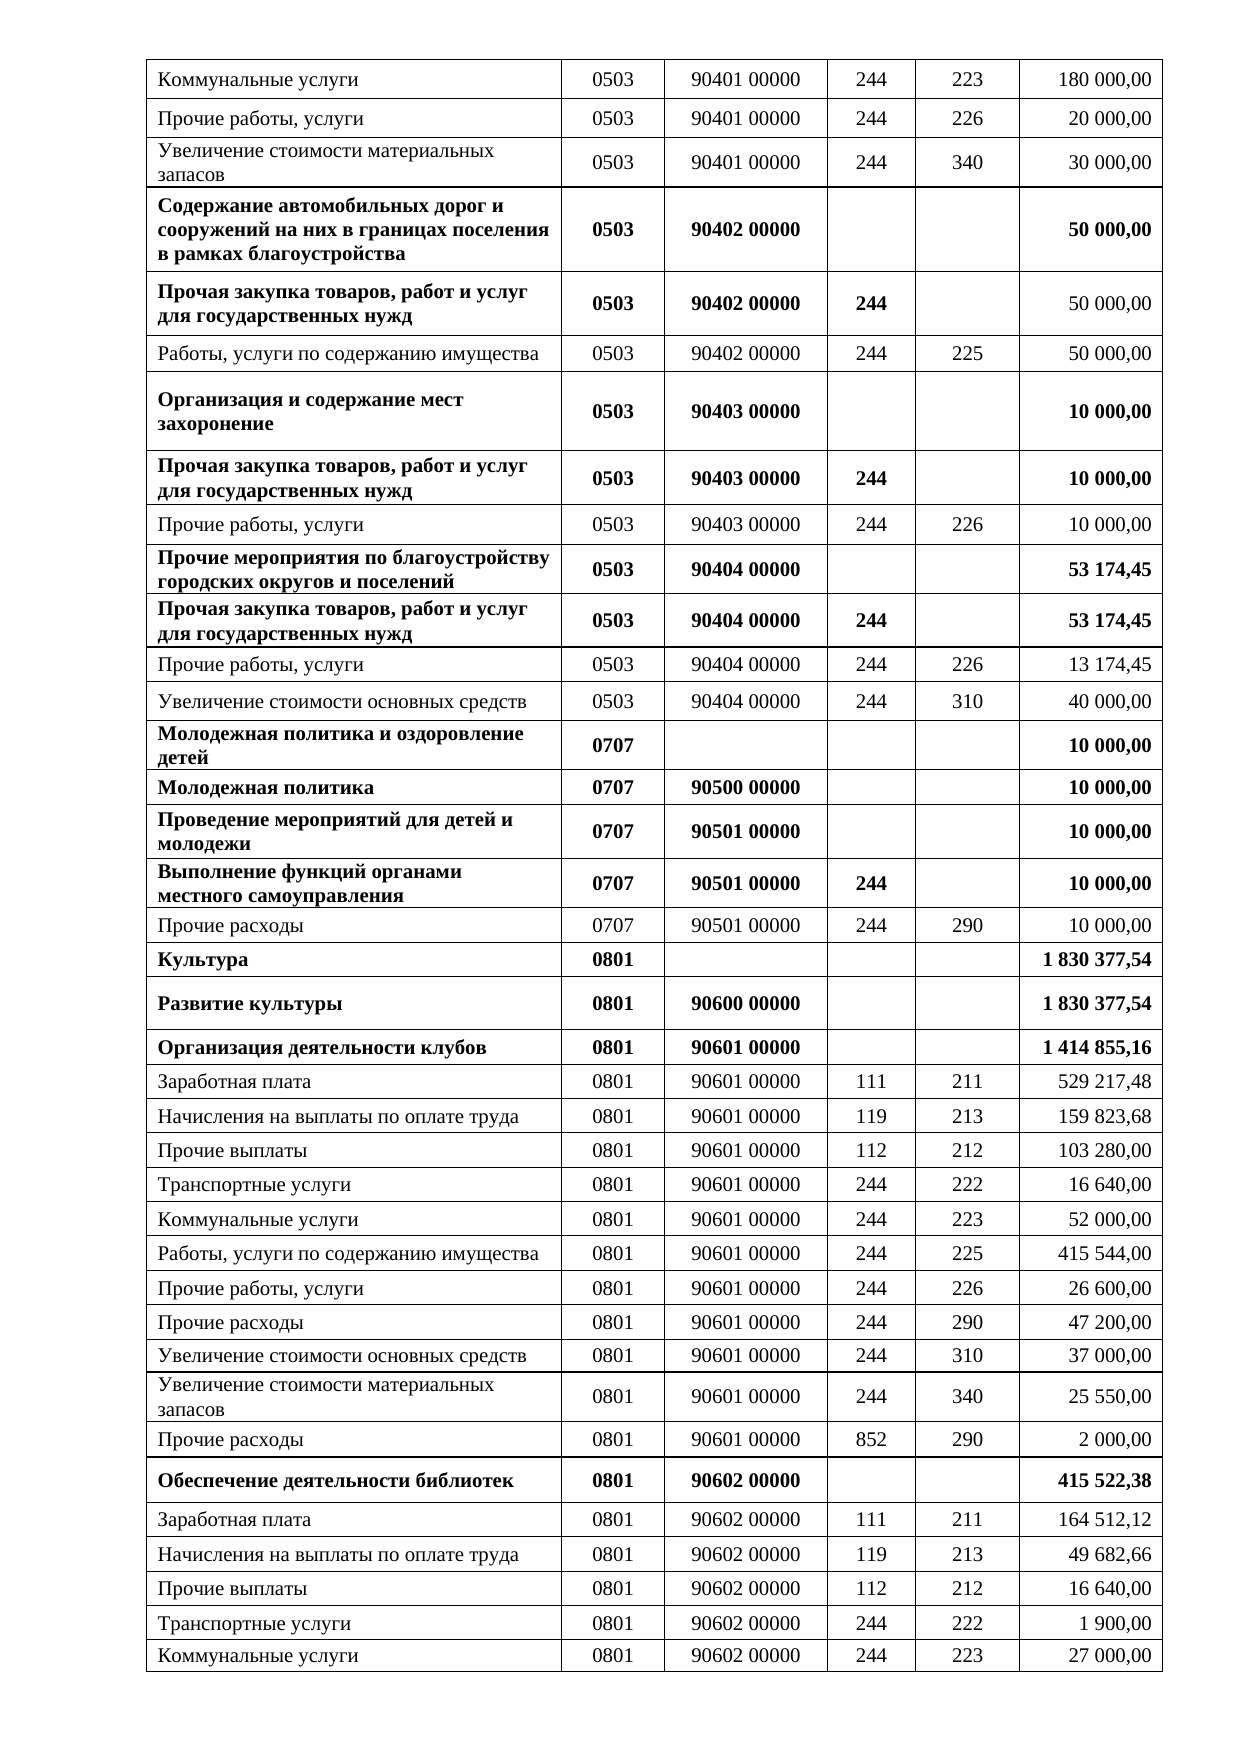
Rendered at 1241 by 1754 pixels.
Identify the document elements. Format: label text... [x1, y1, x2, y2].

table_cell [828, 805, 915, 858]
table_cell 53 174,45 [1020, 594, 1162, 646]
table_cell 90601 00000 [665, 1271, 827, 1304]
table_cell [916, 451, 1019, 503]
table_cell 10 000,00 [1020, 451, 1162, 503]
table_cell 244 [828, 99, 915, 137]
table_cell 0801 [562, 1640, 664, 1671]
table_cell 0801 [562, 1572, 664, 1605]
table_cell 30 000,00 [1020, 138, 1162, 186]
table_cell [665, 721, 827, 769]
table_cell Работы, услуги по содержанию имущества [147, 1236, 561, 1270]
table_cell 90602 00000 [665, 1572, 827, 1605]
table_cell 13 174,45 [1020, 648, 1162, 681]
table_cell 90602 00000 [665, 1458, 827, 1502]
table_cell 529 217,48 [1020, 1065, 1162, 1098]
table_cell 1 830 377,54 [1020, 943, 1162, 976]
table_cell 10 000,00 [1020, 805, 1162, 858]
table_cell 90602 00000 [665, 1640, 827, 1671]
table_cell [916, 372, 1019, 450]
table_cell Транспортные услуги [147, 1606, 561, 1639]
table_cell Прочие расходы [147, 908, 561, 942]
table_cell Коммунальные услуги [147, 1640, 561, 1671]
table_cell 0707 [562, 721, 664, 769]
table_cell Прочая закупка товаров, работ и услуг для государственных нужд [147, 272, 561, 335]
table_cell 49 682,66 [1020, 1537, 1162, 1571]
table_cell Прочие мероприятия по благоустройству городских округов и поселений [147, 545, 561, 593]
table_cell 26 600,00 [1020, 1271, 1162, 1304]
table_cell 0801 [562, 1168, 664, 1201]
table_cell [916, 977, 1019, 1029]
table_cell 290 [916, 908, 1019, 942]
table_cell [665, 943, 827, 976]
table_cell 90601 00000 [665, 1422, 827, 1456]
table_cell [916, 272, 1019, 335]
table_cell 27 000,00 [1020, 1640, 1162, 1671]
table_cell 1 830 377,54 [1020, 977, 1162, 1029]
table_cell 25 550,00 [1020, 1373, 1162, 1421]
table_cell 90403 00000 [665, 505, 827, 544]
table_cell 90402 00000 [665, 188, 827, 271]
table_cell [828, 721, 915, 769]
table_cell Молодежная политика и оздоровление детей [147, 721, 561, 769]
table_cell 103 280,00 [1020, 1133, 1162, 1167]
table_cell 50 000,00 [1020, 336, 1162, 371]
table_cell 244 [828, 272, 915, 335]
table_cell 180 000,00 [1020, 60, 1162, 98]
table_cell 16 640,00 [1020, 1168, 1162, 1201]
table_cell Работы, услуги по содержанию имущества [147, 336, 561, 371]
table_cell 2 000,00 [1020, 1422, 1162, 1456]
table_cell [828, 1030, 915, 1063]
table_cell 119 [828, 1537, 915, 1571]
table_cell 212 [916, 1133, 1019, 1167]
table_cell Прочие работы, услуги [147, 99, 561, 137]
table_cell Проведение мероприятий для детей и молодежи [147, 805, 561, 858]
table_cell 415 544,00 [1020, 1236, 1162, 1270]
table_cell [828, 188, 915, 271]
table_cell Начисления на выплаты по оплате труда [147, 1099, 561, 1132]
table_cell 90601 00000 [665, 1168, 827, 1201]
table_cell 90601 00000 [665, 1030, 827, 1063]
table_cell Прочие расходы [147, 1305, 561, 1338]
table_cell 0801 [562, 1133, 664, 1167]
table_cell 10 000,00 [1020, 770, 1162, 803]
table_cell Организация деятельности клубов [147, 1030, 561, 1063]
table_cell 10 000,00 [1020, 908, 1162, 942]
table_cell 90602 00000 [665, 1537, 827, 1571]
table_cell 0801 [562, 977, 664, 1029]
table_cell 852 [828, 1422, 915, 1456]
table_cell 244 [828, 505, 915, 544]
table_cell 244 [828, 1168, 915, 1201]
table_cell 213 [916, 1099, 1019, 1132]
table_cell 90601 00000 [665, 1305, 827, 1338]
table_cell 0801 [562, 1030, 664, 1063]
table_cell 0503 [562, 451, 664, 503]
table_cell 37 000,00 [1020, 1340, 1162, 1371]
table_cell 90601 00000 [665, 1340, 827, 1371]
table_cell 244 [828, 1373, 915, 1421]
table_cell 0801 [562, 1422, 664, 1456]
table_cell 90501 00000 [665, 859, 827, 907]
table_cell 40 000,00 [1020, 682, 1162, 720]
table_cell 244 [828, 60, 915, 98]
table_cell 0801 [562, 1458, 664, 1502]
table_cell Увеличение стоимости материальных запасов [147, 138, 561, 186]
table_cell Прочая закупка товаров, работ и услуг для государственных нужд [147, 594, 561, 646]
table_cell [916, 721, 1019, 769]
table_cell 10 000,00 [1020, 721, 1162, 769]
table_cell Транспортные услуги [147, 1168, 561, 1201]
table_cell 0503 [562, 99, 664, 137]
table_cell 244 [828, 908, 915, 942]
table_cell 290 [916, 1305, 1019, 1338]
table_cell 119 [828, 1099, 915, 1132]
table_cell 223 [916, 1202, 1019, 1235]
table_cell [916, 943, 1019, 976]
table_cell 310 [916, 1340, 1019, 1371]
table_cell Коммунальные услуги [147, 1202, 561, 1235]
table_cell 0801 [562, 1373, 664, 1421]
table_cell 0503 [562, 336, 664, 371]
table_cell [916, 1458, 1019, 1502]
table_cell 415 522,38 [1020, 1458, 1162, 1502]
table_cell [828, 770, 915, 803]
table_cell 53 174,45 [1020, 545, 1162, 593]
table_cell Развитие культуры [147, 977, 561, 1029]
table_cell Прочие работы, услуги [147, 648, 561, 681]
table_cell 0503 [562, 594, 664, 646]
table_cell 0801 [562, 1305, 664, 1338]
table_cell 112 [828, 1572, 915, 1605]
table_cell 0503 [562, 372, 664, 450]
table_cell 0503 [562, 648, 664, 681]
table_cell 244 [828, 1606, 915, 1639]
table_cell 0707 [562, 805, 664, 858]
table_cell 213 [916, 1537, 1019, 1571]
table_cell 244 [828, 336, 915, 371]
table_cell Прочие расходы [147, 1422, 561, 1456]
table_cell 112 [828, 1133, 915, 1167]
table_cell Выполнение функций органами местного самоуправления [147, 859, 561, 907]
table_cell 90401 00000 [665, 99, 827, 137]
table_cell 0503 [562, 60, 664, 98]
table_cell 0503 [562, 505, 664, 544]
table_cell 90601 00000 [665, 1099, 827, 1132]
table_cell 50 000,00 [1020, 188, 1162, 271]
table_cell 225 [916, 1236, 1019, 1270]
table_cell [916, 545, 1019, 593]
table_cell 52 000,00 [1020, 1202, 1162, 1235]
table_cell 0801 [562, 1340, 664, 1371]
table_cell 10 000,00 [1020, 505, 1162, 544]
table_cell 0707 [562, 908, 664, 942]
table_cell 223 [916, 60, 1019, 98]
table_cell [828, 1458, 915, 1502]
table_cell 90501 00000 [665, 805, 827, 858]
table_cell 0707 [562, 770, 664, 803]
table_cell 211 [916, 1065, 1019, 1098]
table_cell [916, 188, 1019, 271]
table_cell 10 000,00 [1020, 372, 1162, 450]
table_cell [828, 545, 915, 593]
table_cell [916, 1030, 1019, 1063]
table_cell Увеличение стоимости основных средств [147, 1340, 561, 1371]
table_cell 90601 00000 [665, 1236, 827, 1270]
table_cell 340 [916, 138, 1019, 186]
table_cell 159 823,68 [1020, 1099, 1162, 1132]
table_cell 244 [828, 594, 915, 646]
table_cell 90601 00000 [665, 1065, 827, 1098]
table_cell 244 [828, 1340, 915, 1371]
table_cell Содержание автомобильных дорог и сооружений на них в границах поселения в рамках благоустройства [147, 188, 561, 271]
table_cell 0801 [562, 1503, 664, 1536]
table_cell 0801 [562, 1099, 664, 1132]
table_cell 90404 00000 [665, 648, 827, 681]
table_cell 90601 00000 [665, 1373, 827, 1421]
table_cell 1 414 855,16 [1020, 1030, 1162, 1063]
table_cell 212 [916, 1572, 1019, 1605]
table_cell [828, 977, 915, 1029]
table_cell 0801 [562, 943, 664, 976]
table_cell Обеспечение деятельности библиотек [147, 1458, 561, 1502]
table_cell 90602 00000 [665, 1606, 827, 1639]
table_cell 90602 00000 [665, 1503, 827, 1536]
table_cell 244 [828, 138, 915, 186]
table_cell 244 [828, 451, 915, 503]
table_cell 211 [916, 1503, 1019, 1536]
table_cell [916, 770, 1019, 803]
table_cell 0801 [562, 1236, 664, 1270]
table_cell [916, 859, 1019, 907]
table_cell Увеличение стоимости основных средств [147, 682, 561, 720]
table_cell Коммунальные услуги [147, 60, 561, 98]
table_cell 90402 00000 [665, 272, 827, 335]
table_cell 0801 [562, 1537, 664, 1571]
table_cell Увеличение стоимости материальных запасов [147, 1373, 561, 1421]
table_cell 244 [828, 648, 915, 681]
table_cell 111 [828, 1065, 915, 1098]
table_cell 90401 00000 [665, 138, 827, 186]
table_cell Молодежная политика [147, 770, 561, 803]
table_cell Заработная плата [147, 1503, 561, 1536]
table_cell 0801 [562, 1065, 664, 1098]
table_cell 225 [916, 336, 1019, 371]
table_cell 0801 [562, 1271, 664, 1304]
table_cell [828, 372, 915, 450]
table_cell 1 900,00 [1020, 1606, 1162, 1639]
table_cell 90404 00000 [665, 682, 827, 720]
table_cell 0801 [562, 1202, 664, 1235]
table_cell 244 [828, 1271, 915, 1304]
table_cell 90404 00000 [665, 594, 827, 646]
table_cell [916, 805, 1019, 858]
table_cell 0503 [562, 188, 664, 271]
table_cell 0503 [562, 545, 664, 593]
table_cell 16 640,00 [1020, 1572, 1162, 1605]
table_cell 90402 00000 [665, 336, 827, 371]
table_cell 244 [828, 1640, 915, 1671]
table_cell Прочая закупка товаров, работ и услуг для государственных нужд [147, 451, 561, 503]
table_cell 0503 [562, 272, 664, 335]
table_cell 0801 [562, 1606, 664, 1639]
table_cell 90401 00000 [665, 60, 827, 98]
table_cell 10 000,00 [1020, 859, 1162, 907]
table_cell 244 [828, 1305, 915, 1338]
table_cell 164 512,12 [1020, 1503, 1162, 1536]
table_cell 244 [828, 859, 915, 907]
table_cell Прочие выплаты [147, 1133, 561, 1167]
table_cell Прочие выплаты [147, 1572, 561, 1605]
table_cell 90403 00000 [665, 372, 827, 450]
table_cell Прочие работы, услуги [147, 505, 561, 544]
table_cell Культура [147, 943, 561, 976]
table_cell 222 [916, 1168, 1019, 1201]
table_cell 47 200,00 [1020, 1305, 1162, 1338]
table_cell 90500 00000 [665, 770, 827, 803]
table_cell 244 [828, 1236, 915, 1270]
table_cell 90403 00000 [665, 451, 827, 503]
table_cell 244 [828, 682, 915, 720]
table_cell 90600 00000 [665, 977, 827, 1029]
table_cell 340 [916, 1373, 1019, 1421]
table_cell 90601 00000 [665, 1133, 827, 1167]
table_cell 290 [916, 1422, 1019, 1456]
table_cell 90501 00000 [665, 908, 827, 942]
table_cell Начисления на выплаты по оплате труда [147, 1537, 561, 1571]
table_cell 50 000,00 [1020, 272, 1162, 335]
table_cell 222 [916, 1606, 1019, 1639]
table_cell 244 [828, 1202, 915, 1235]
table_cell 226 [916, 648, 1019, 681]
table_cell [828, 943, 915, 976]
table_cell 90404 00000 [665, 545, 827, 593]
table_cell Заработная плата [147, 1065, 561, 1098]
table_cell 111 [828, 1503, 915, 1536]
table_cell 0707 [562, 859, 664, 907]
table_cell 226 [916, 1271, 1019, 1304]
table_cell 226 [916, 99, 1019, 137]
table_cell 20 000,00 [1020, 99, 1162, 137]
table_cell 0503 [562, 682, 664, 720]
table_cell 310 [916, 682, 1019, 720]
table_cell 90601 00000 [665, 1202, 827, 1235]
table_cell Организация и содержание мест захоронение [147, 372, 561, 450]
table_cell [916, 594, 1019, 646]
table_cell 223 [916, 1640, 1019, 1671]
table_cell 0503 [562, 138, 664, 186]
table_cell 226 [916, 505, 1019, 544]
table_cell Прочие работы, услуги [147, 1271, 561, 1304]
